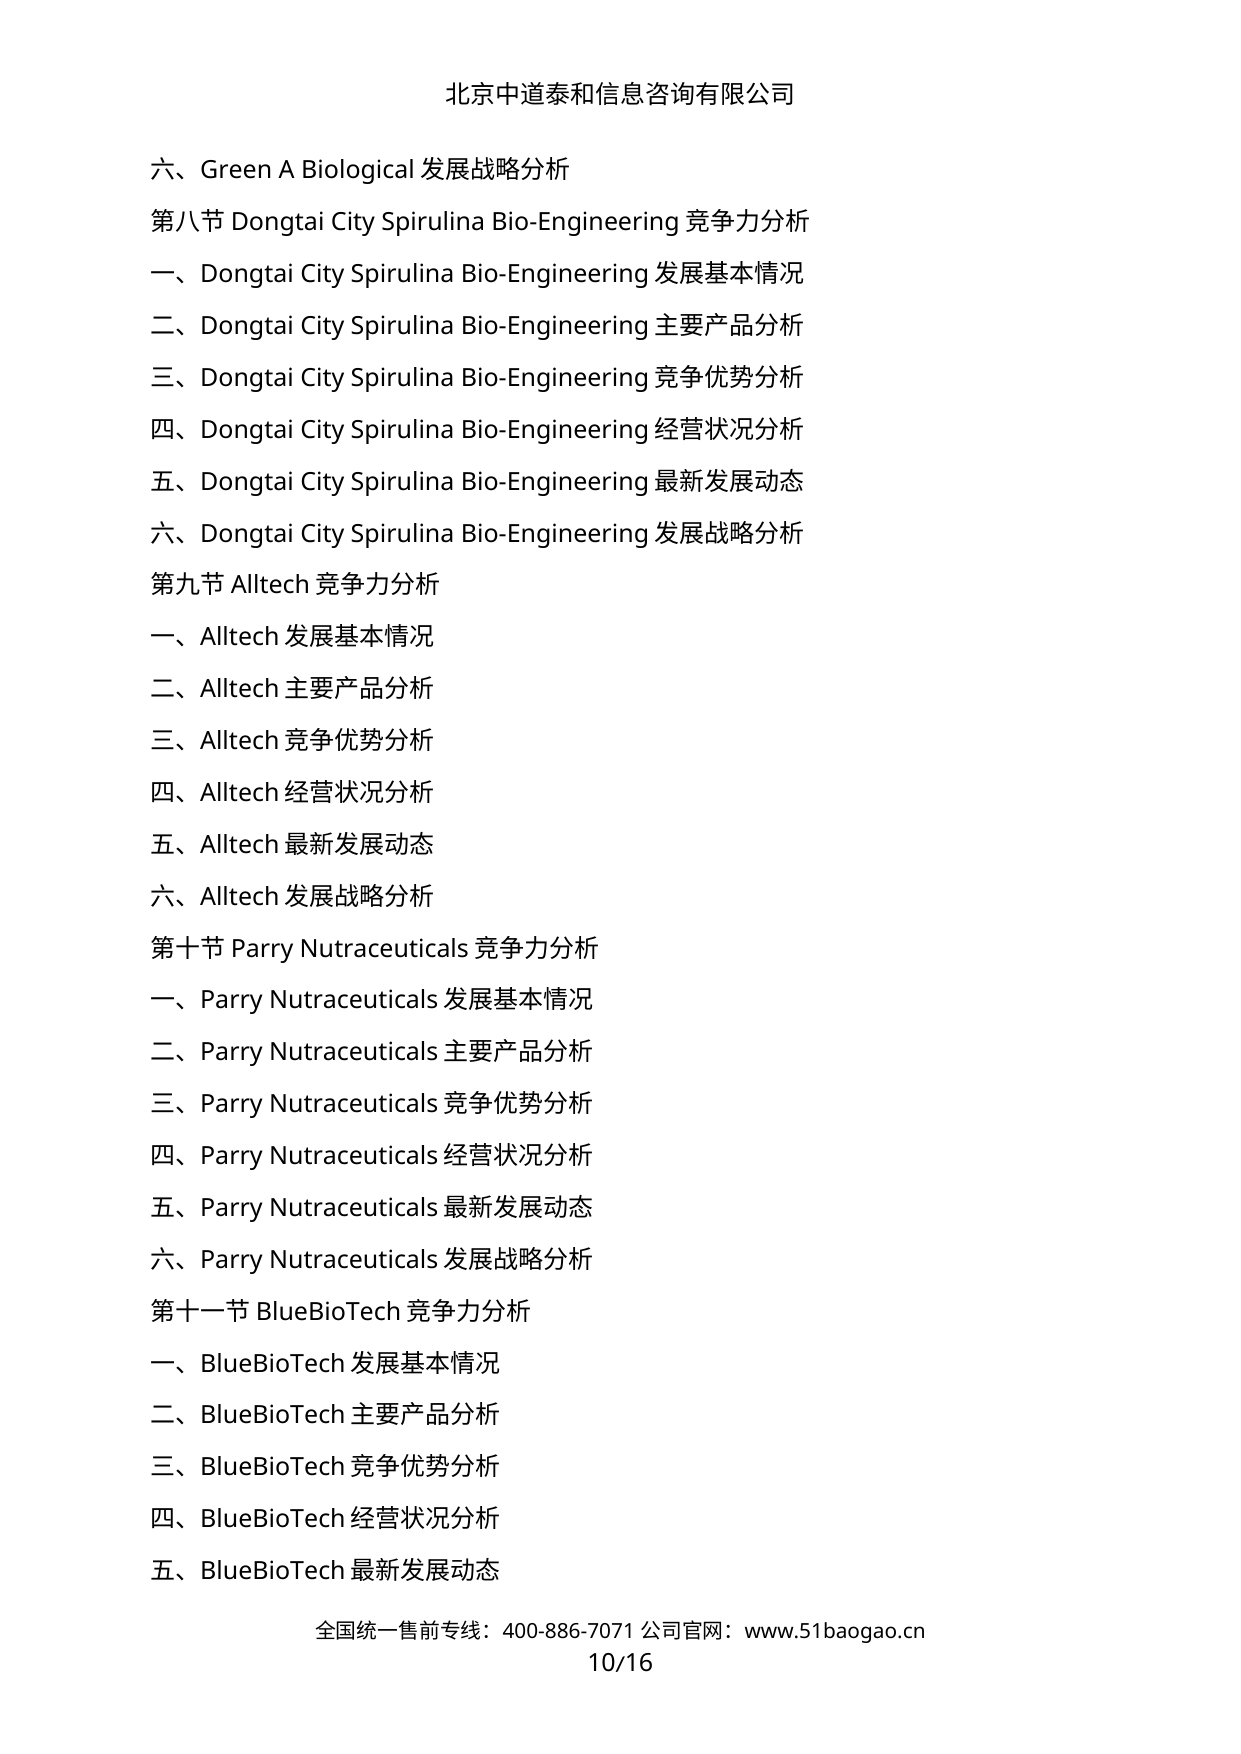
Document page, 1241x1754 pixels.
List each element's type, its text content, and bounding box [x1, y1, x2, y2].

text 一、Dongtai City Spirulina Bio-Engineering发展基本情况 [150, 254, 1090, 290]
text 五、Alltech最新发展动态 [150, 824, 1090, 861]
text 三、BlueBioTech竞争优势分析 [150, 1447, 1090, 1483]
text 四、Parry Nutraceuticals经营状况分析 [150, 1136, 1090, 1172]
text 第十节 Parry Nutraceuticals竞争力分析 [150, 928, 1090, 964]
text 一、BlueBioTech发展基本情况 [150, 1343, 1090, 1379]
text 第十一节 BlueBioTech竞争力分析 [150, 1291, 1090, 1327]
text 二、BlueBioTech主要产品分析 [150, 1395, 1090, 1431]
text 五、Parry Nutraceuticals最新发展动态 [150, 1187, 1090, 1224]
text 二、Parry Nutraceuticals主要产品分析 [150, 1032, 1090, 1068]
text 一、Parry Nutraceuticals发展基本情况 [150, 980, 1090, 1016]
text 六、Parry Nutraceuticals发展战略分析 [150, 1239, 1090, 1276]
text 一、Alltech发展基本情况 [150, 617, 1090, 653]
text 六、Dongtai City Spirulina Bio-Engineering发展战略分析 [150, 513, 1090, 549]
text 五、Dongtai City Spirulina Bio-Engineering最新发展动态 [150, 461, 1090, 497]
text 二、Alltech主要产品分析 [150, 669, 1090, 705]
text 六、Green A Biological发展战略分析 [150, 150, 1090, 186]
text 三、Parry Nutraceuticals竞争优势分析 [150, 1084, 1090, 1120]
text 三、Alltech竞争优势分析 [150, 721, 1090, 757]
text 四、Dongtai City Spirulina Bio-Engineering经营状况分析 [150, 409, 1090, 446]
text 二、Dongtai City Spirulina Bio-Engineering主要产品分析 [150, 306, 1090, 342]
text 第八节 Dongtai City Spirulina Bio-Engineering竞争力分析 [150, 202, 1090, 238]
text 四、BlueBioTech经营状况分析 [150, 1499, 1090, 1535]
text 六、Alltech发展战略分析 [150, 876, 1090, 912]
text 三、Dongtai City Spirulina Bio-Engineering竞争优势分析 [150, 357, 1090, 394]
text 五、BlueBioTech最新发展动态 [150, 1551, 1090, 1587]
text 第九节 Alltech竞争力分析 [150, 565, 1090, 601]
text 四、Alltech经营状况分析 [150, 772, 1090, 809]
